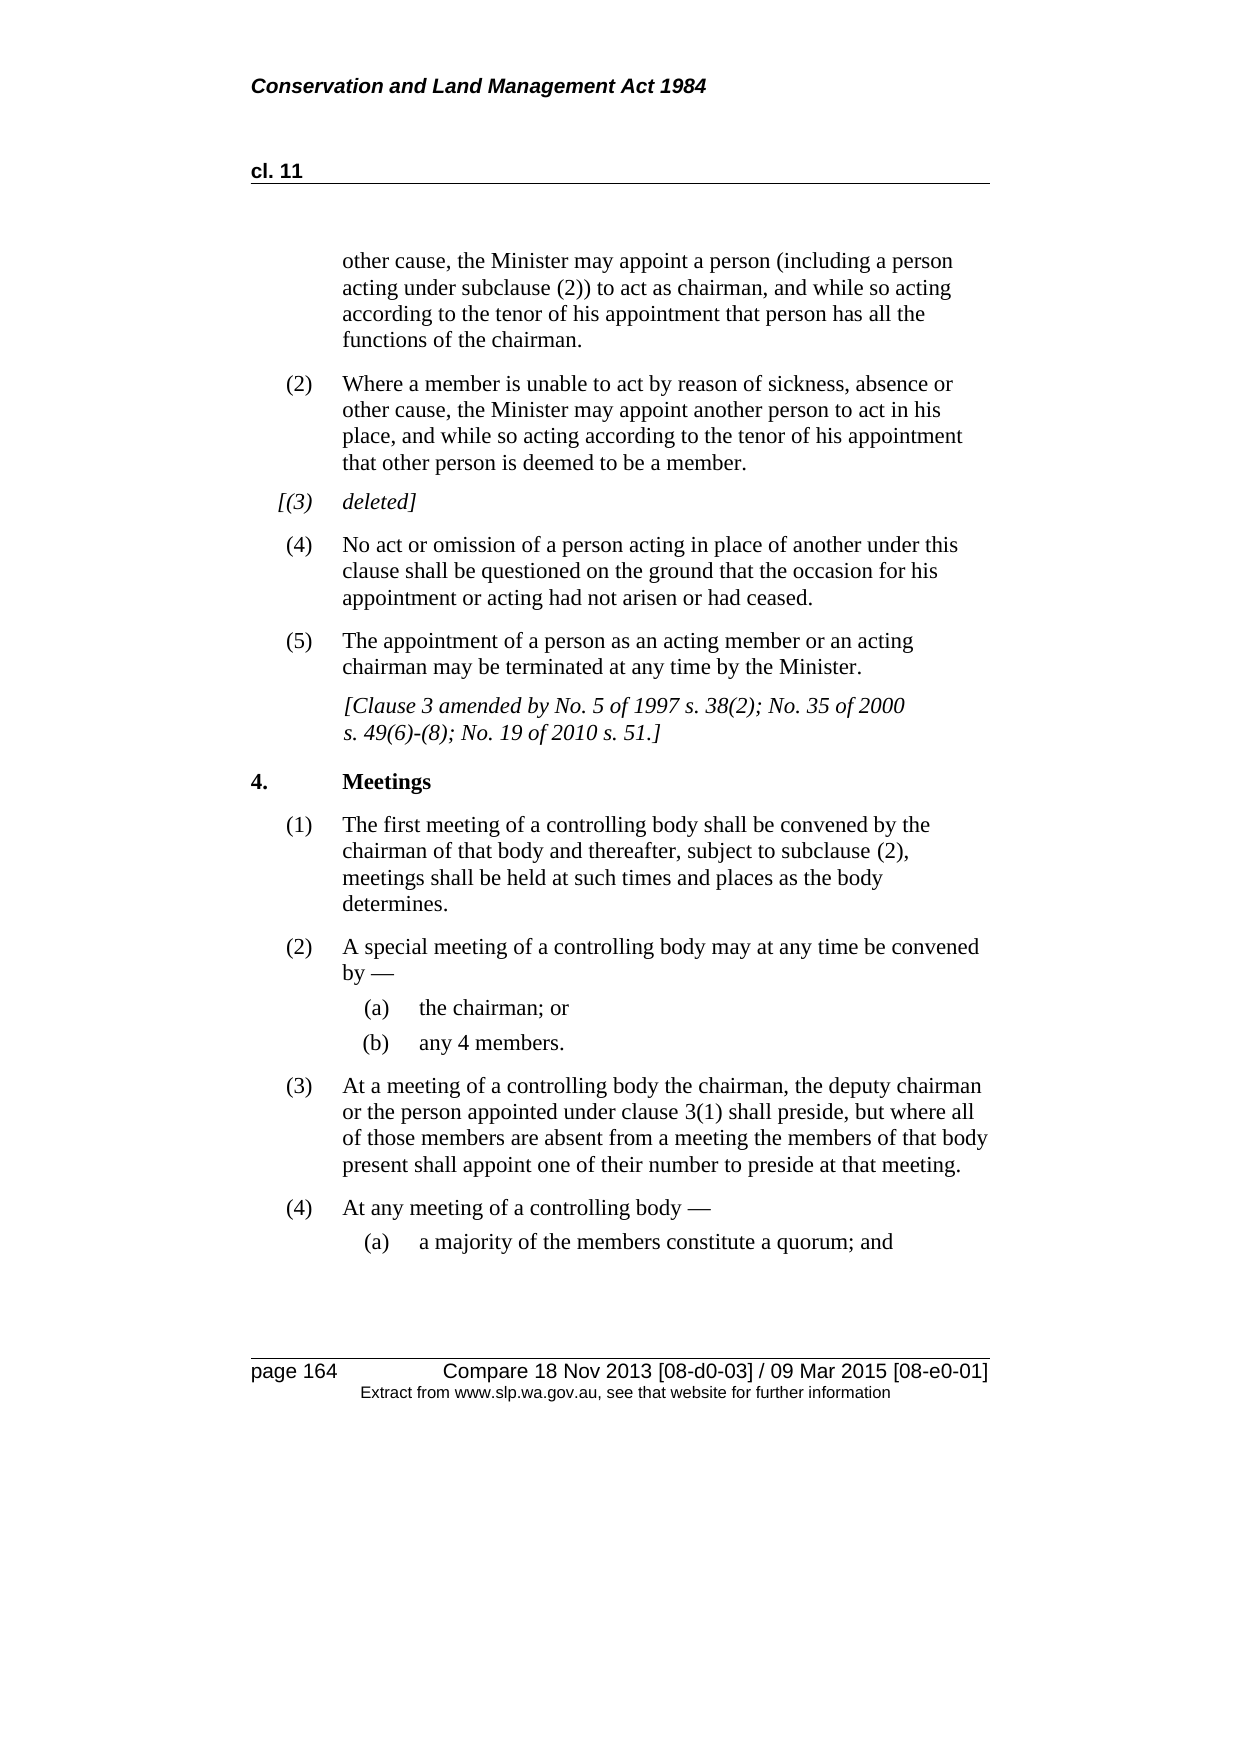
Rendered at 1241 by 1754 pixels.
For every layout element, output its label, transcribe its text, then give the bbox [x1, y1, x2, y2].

text (1) The first meeting of a controlling body shall be convened by the chairman of that body and thereafter, subject to subclause (2), meetings shall be held at such times and places as the body determines. [251, 811, 990, 916]
text [Clause 3 amended by No. 5 of 1997 s. 38(2); No. 35 of 2000 s. 49(6)-(8); No. 19 of 2010 s. 51.] [251, 692, 990, 745]
text (4) At any meeting of a controlling body — [251, 1194, 990, 1220]
text (5) The appointment of a person as an acting member or an acting chairman may be terminated at any time by the Minister. [251, 627, 990, 680]
text (2) Where a member is unable to act by reason of sickness, absence or other cause, the Minister may appoint another person to act in his place, and while so acting according to the tenor of his appointment that other person is deemed to be a member. [251, 369, 990, 475]
text (a) a majority of the members constitute a quorum; and [251, 1228, 990, 1255]
text (4) No act or omission of a person acting in place of another under this clause shall be questioned on the ground that the occasion for his appointment or acting had not arisen or had ceased. [251, 531, 990, 610]
text (a) the chairman; or [251, 994, 990, 1020]
subtitle 4. Meetings [251, 768, 990, 794]
text (3) At a meeting of a controlling body the chairman, the deputy chairman or the person appointed under clause 3(1) shall preside, but where all of those members are absent from a meeting the members of that body present shall appoint one of their number to preside at that meeting. [251, 1072, 990, 1177]
text (b) any 4 members. [251, 1029, 990, 1055]
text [251, 247, 990, 353]
text (2) A special meeting of a controlling body may at any time be convened by — [251, 933, 990, 986]
text [(3) deleted] [251, 487, 990, 514]
